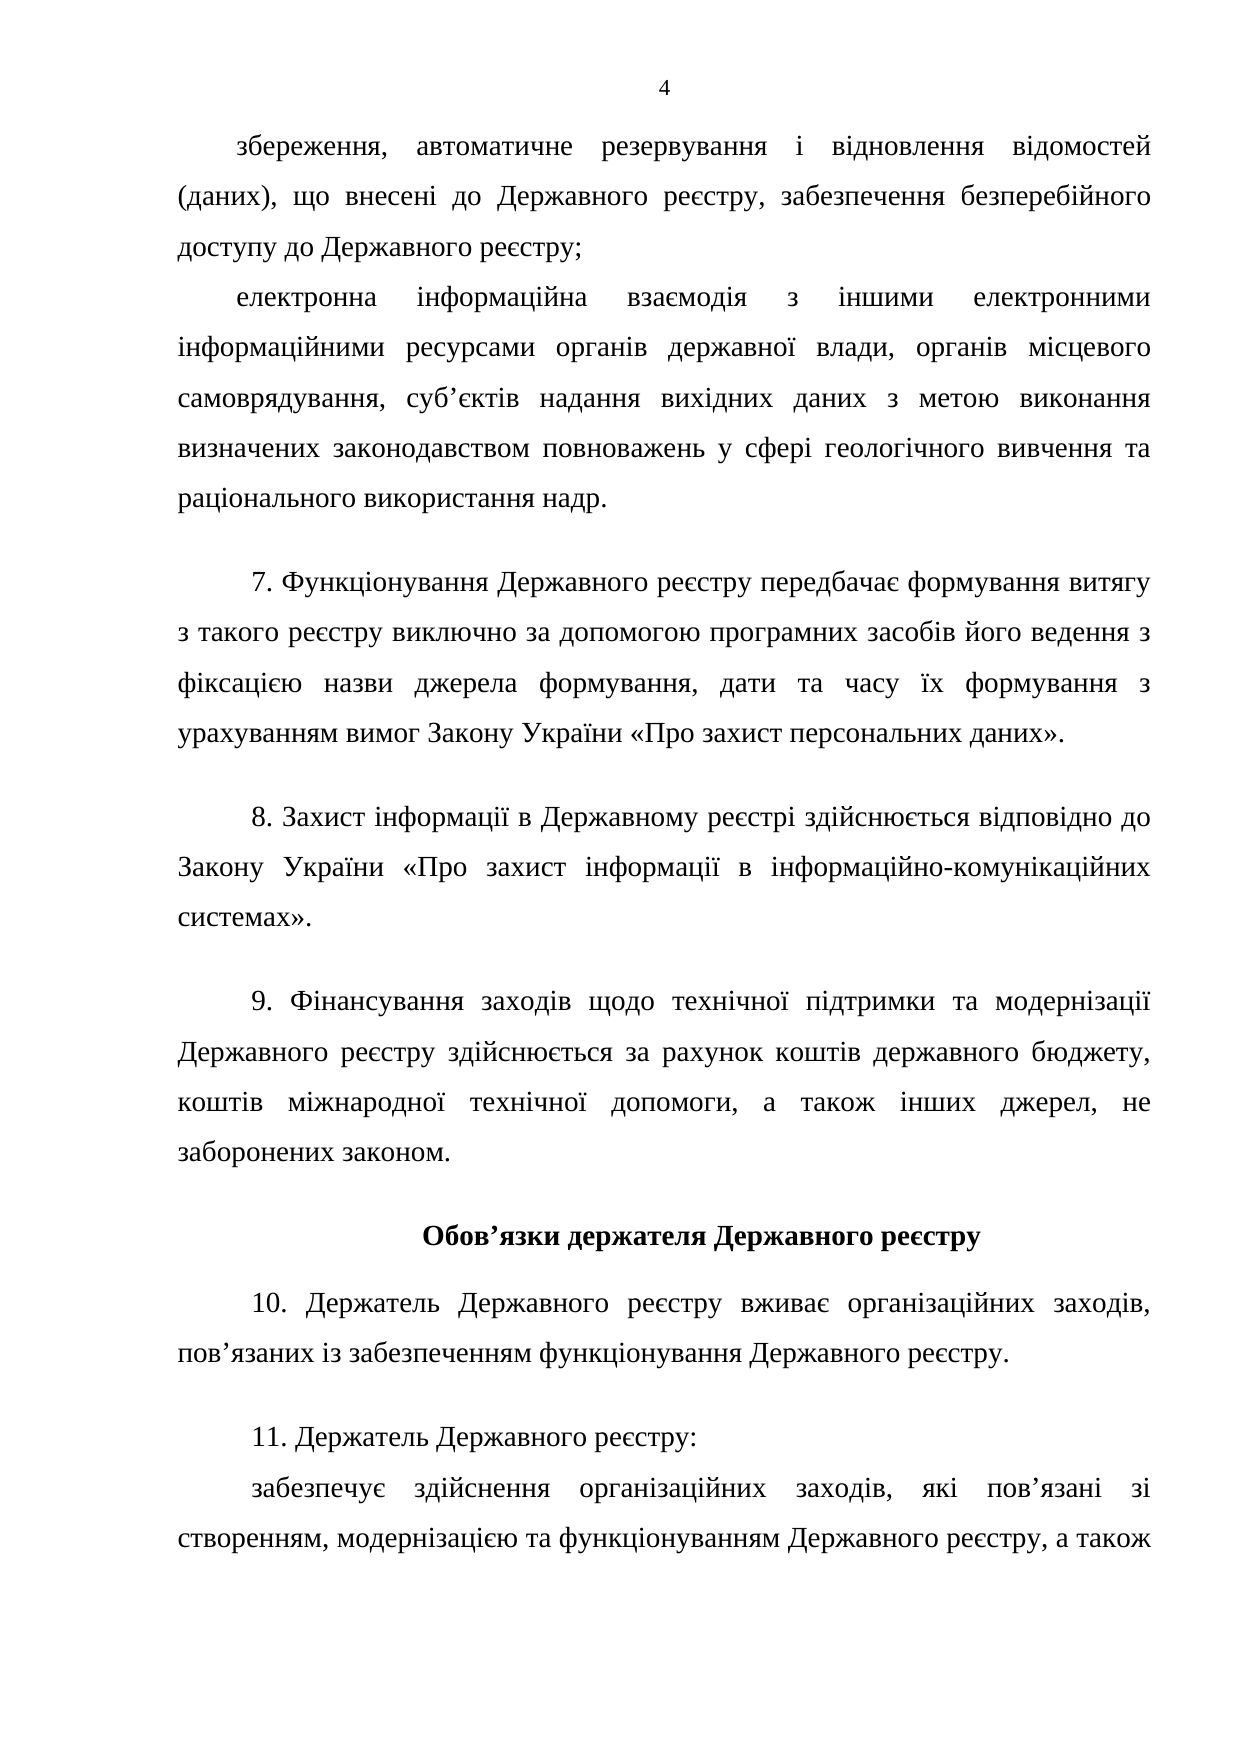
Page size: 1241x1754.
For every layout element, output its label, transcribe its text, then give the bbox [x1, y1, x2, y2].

text 9. Фінансування заходів щодо технічної підтримки та модернізації Державного реєстру здійснюється за рахунок коштів державного бюджету, коштів міжнародної технічної допомоги, а також інших джерел, не заборонених законом. [177, 983, 1152, 1168]
text 8. Захист інформації в Державному реєстрі здійснюється відповідно до Закону України «Про захист інформації в інформаційно-комунікаційних системах». [177, 799, 1152, 933]
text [177, 1470, 1152, 1554]
text 10. Держатель Державного реєстру вживає організаційних заходів, пов’язаних із забезпеченням функціонування Державного реєстру. [177, 1285, 1152, 1369]
text 7. Функціонування Державного реєстру передбачає формування витягу з такого реєстру виключно за допомогою програмних засобів його ведення з фіксацією назви джерела формування, дати та часу їх формування з урахуванням вимог Закону України «Про захист персональних даних». [177, 564, 1152, 749]
text Обов’язки держателя Державного реєстру [177, 1218, 1152, 1252]
text 11. Держатель Державного реєстру: [177, 1419, 1152, 1453]
text електронна інформаційна взаємодія з іншими електронними інформаційними ресурсами органів державної влади, органів місцевого самоврядування, суб’єктів надання вихідних даних з метою виконання визначених законодавством повноважень у сфері геологічного вивчення та раціонального використання надр. [177, 279, 1152, 514]
text збереження, автоматичне резервування і відновлення відомостей (даних), що внесені до Державного реєстру, забезпечення безперебійного доступу до Державного реєстру; [177, 128, 1152, 262]
